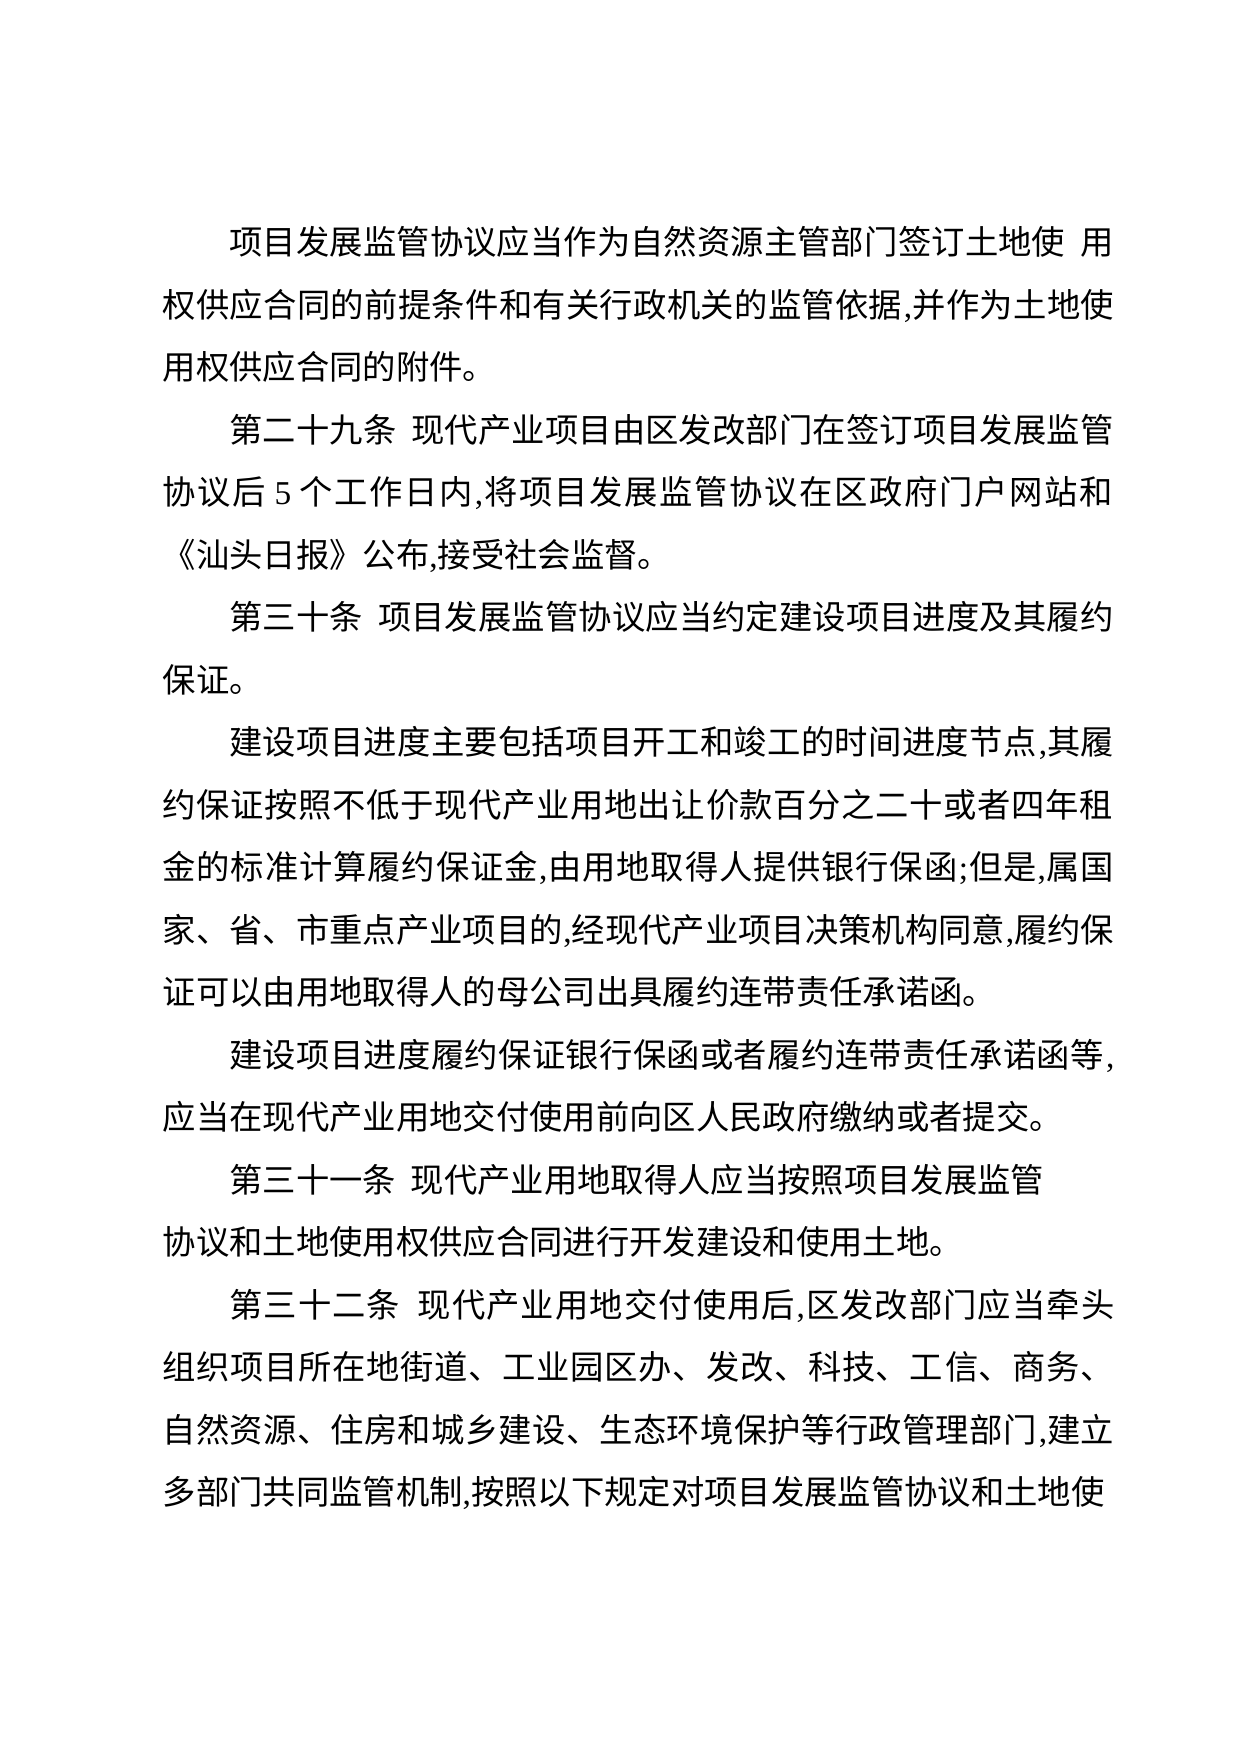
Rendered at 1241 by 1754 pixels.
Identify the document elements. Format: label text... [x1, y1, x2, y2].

list 第二十九条 现代产业项目由区发改部门在签订项目发展监管协议后5个工作日内,将项目发展监管协议在区政府门户网站和《汕头日报》公布,接受社会监督。 [162, 392, 1114, 580]
list 第三十条 项目发展监管协议应当约定建设项目进度及其履约保证。 [162, 580, 1114, 705]
list 建设项目进度履约保证银行保函或者履约连带责任承诺函等,应当在现代产业用地交付使用前向区人民政府缴纳或者提交。 [162, 1017, 1114, 1142]
list 项目发展监管协议应当作为自然资源主管部门签订土地使 用权供应合同的前提条件和有关行政机关的监管依据,并作为土地使用权供应合同的附件。 [162, 205, 1114, 392]
list 第三十一条 现代产业用地取得人应当按照项目发展监管 [162, 1142, 1114, 1205]
list 协议和土地使用权供应合同进行开发建设和使用土地。 [162, 1205, 1114, 1267]
list 建设项目进度主要包括项目开工和竣工的时间进度节点,其履约保证按照不低于现代产业用地出让价款百分之二十或者四年租金的标准计算履约保证金,由用地取得人提供银行保函;但是,属国家、省、市重点产业项目的,经现代产业项目决策机构同意,履约保证可以由用地取得人的母公司出具履约连带责任承诺函。 [162, 705, 1114, 1017]
list 第三十二条 现代产业用地交付使用后,区发改部门应当牵头组织项目所在地街道、工业园区办、发改、科技、工信、商务、自然资源、住房和城乡建设、生态环境保护等行政管理部门,建立多部门共同监管机制,按照以下规定对项目发展监管协议和土地使 [162, 1267, 1114, 1517]
